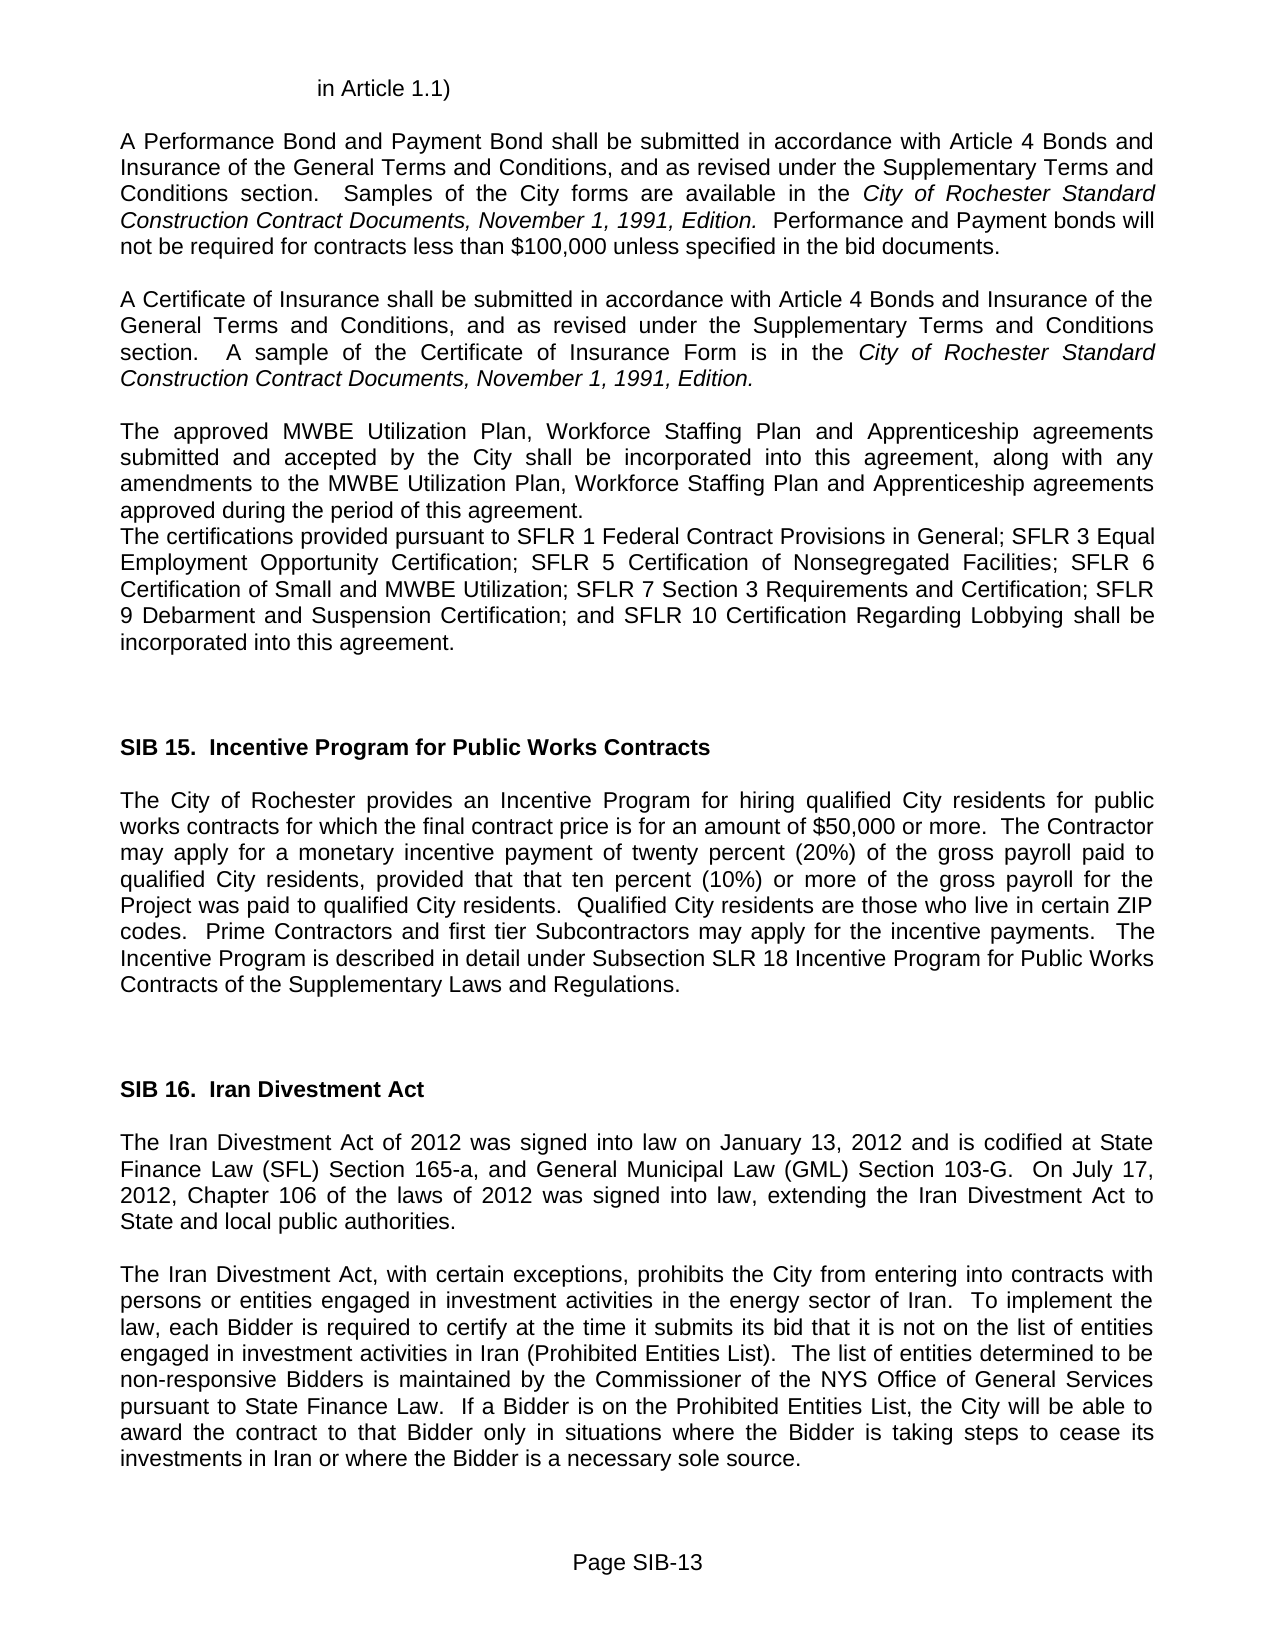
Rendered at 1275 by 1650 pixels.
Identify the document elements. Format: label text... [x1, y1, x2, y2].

text The Iran Divestment Act, with certain exceptions, prohibits the City from entering into contracts with persons or entities engaged in investment activities in the energy sector of Iran. To implement the law, each Bidder is required to certify at the time it submits its bid that it is not on the list of entities engaged in investment activities in Iran (Prohibited Entities List). The list of entities determined to be non-responsive Bidders is maintained by the Commissioner of the NYS Office of General Services pursuant to State Finance Law. If a Bidder is on the Prohibited Entities List, the City will be able to award the contract to that Bidder only in situations where the Bidder is taking steps to cease its investments in Iran or where the Bidder is a necessary sole source. [120, 1261, 1155, 1472]
text A Certificate of Insurance shall be submitted in accordance with Article 4 Bonds and Insurance of the General Terms and Conditions, and as revised under the Supplementary Terms and Conditions section. A sample of the Certificate of Insurance Form is in the City of Rochester Standard Construction Contract Documents, November 1, 1991, Edition. [120, 286, 1155, 391]
text The Iran Divestment Act of 2012 was signed into law on January 13, 2012 and is codified at State Finance Law (SFL) Section 165-a, and General Municipal Law (GML) Section 103-G. On July 17, 2012, Chapter 106 of the laws of 2012 was signed into law, extending the Iran Divestment Act to State and local public authorities. [120, 1129, 1155, 1234]
text The certifications provided pursuant to SFLR 1 Federal Contract Provisions in General; SFLR 3 Equal Employment Opportunity Certification; SFLR 5 Certification of Nonsegregated Facilities; SFLR 6 Certification of Small and MWBE Utilization; SFLR 7 Section 3 Requirements and Certification; SFLR 9 Debarment and Suspension Certification; and SFLR 10 Certification Regarding Lobbying shall be incorporated into this agreement. [120, 523, 1155, 655]
text SIB 15. Incentive Program for Public Works Contracts [120, 734, 1155, 760]
list in Article 1.1) [317, 75, 1155, 101]
text The City of Rochester provides an Incentive Program for hiring qualified City residents for public works contracts for which the final contract price is for an amount of $50,000 or more. The Contractor may apply for a monetary incentive payment of twenty percent (20%) of the gross payroll paid to qualified City residents, provided that that ten percent (10%) or more of the gross payroll for the Project was paid to qualified City residents. Qualified City residents are those who live in certain ZIP codes. Prime Contractors and first tier Subcontractors may apply for the incentive payments. The Incentive Program is described in detail under Subsection SLR 18 Incentive Program for Public Works Contracts of the Supplementary Laws and Regulations. [120, 787, 1155, 997]
text SIB 16. Iran Divestment Act [120, 1076, 1155, 1103]
text The approved MWBE Utilization Plan, Workforce Staffing Plan and Apprenticeship agreements submitted and accepted by the City shall be incorporated into this agreement, along with any amendments to the MWBE Utilization Plan, Workforce Staffing Plan and Apprenticeship agreements approved during the period of this agreement. [120, 418, 1155, 523]
text A Performance Bond and Payment Bond shall be submitted in accordance with Article 4 Bonds and Insurance of the General Terms and Conditions, and as revised under the Supplementary Terms and Conditions section. Samples of the City forms are available in the City of Rochester Standard Construction Contract Documents, November 1, 1991, Edition. Performance and Payment bonds will not be required for contracts less than $100,000 unless specified in the bid documents. [120, 128, 1155, 259]
